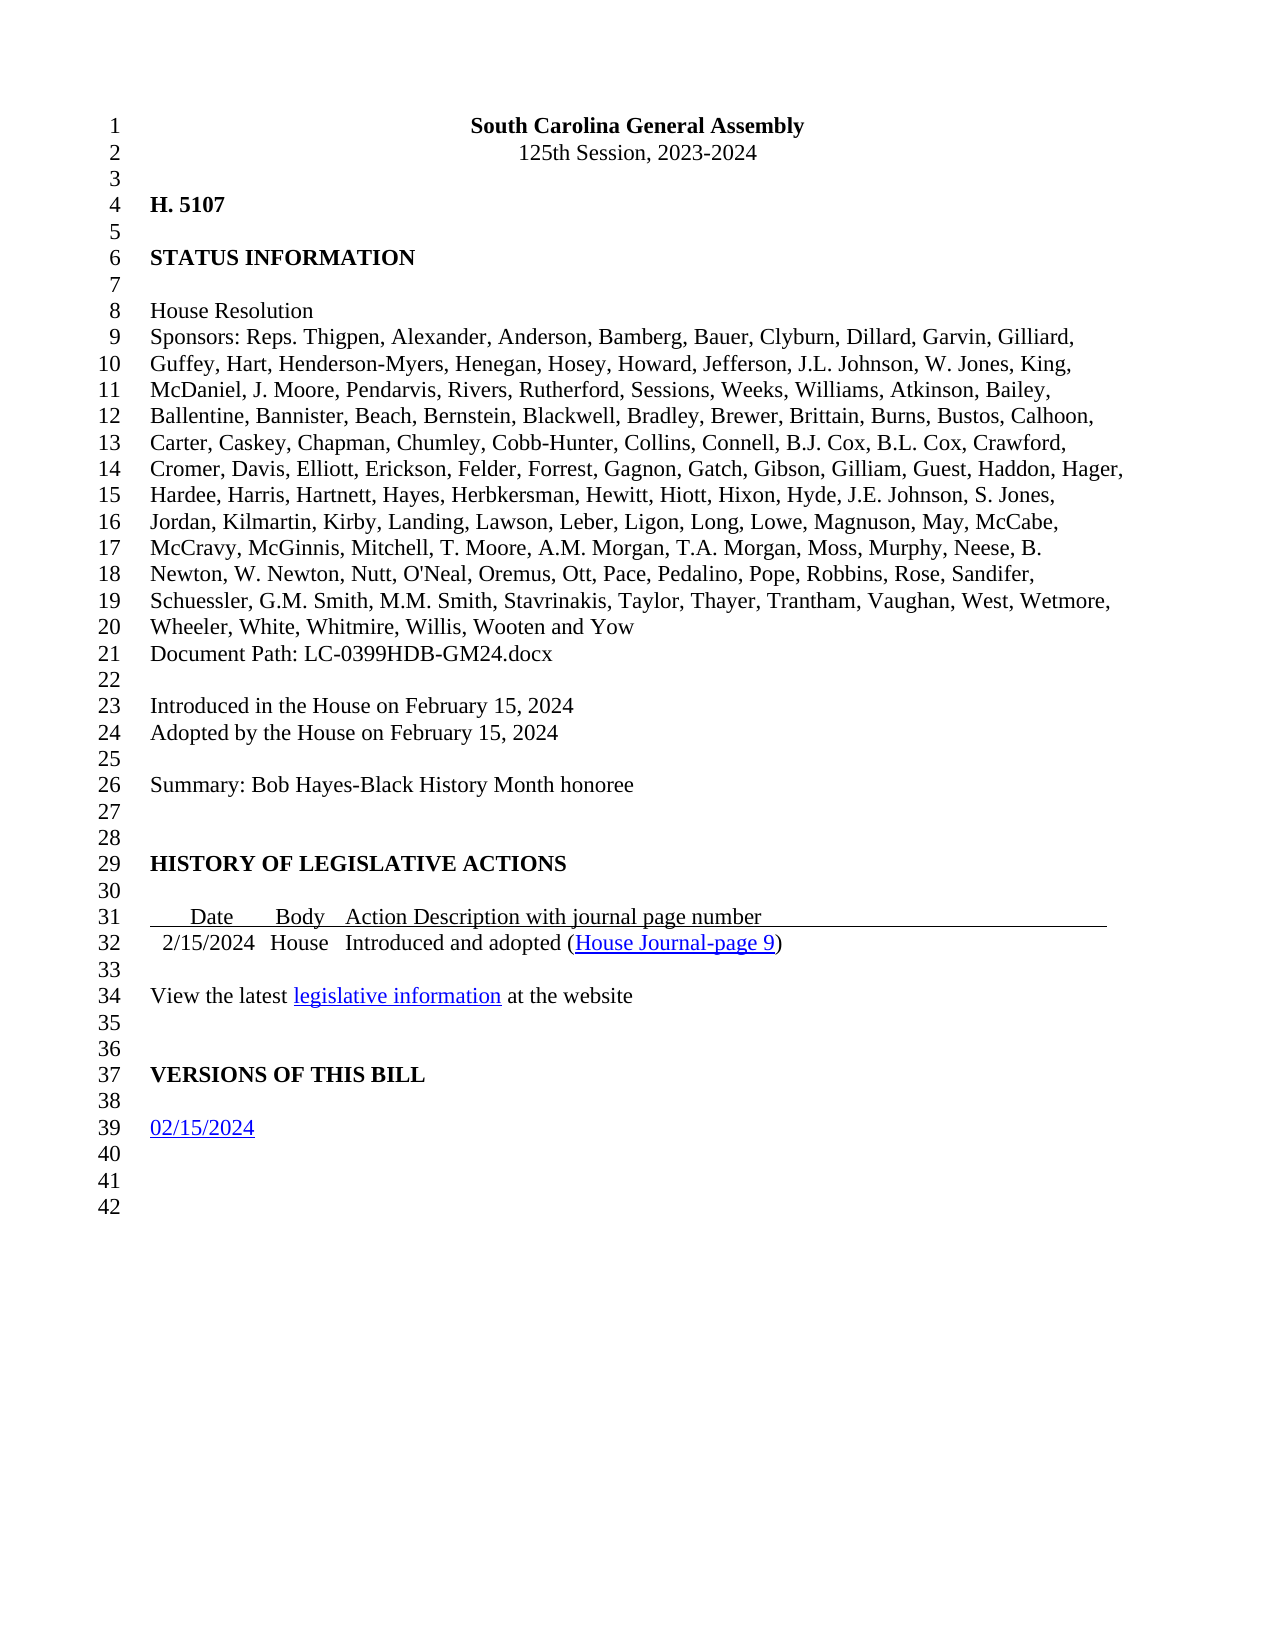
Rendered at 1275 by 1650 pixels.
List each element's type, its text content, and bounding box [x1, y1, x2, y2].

text Introduced in the House on February 15, 2024 [150, 692, 1125, 719]
text 125th Session, 2023-2024 [150, 139, 1125, 165]
text STATUS INFORMATION [150, 244, 1125, 271]
text 2/15/2024 House Introduced and adopted (House Journal-page 9) [150, 929, 1125, 956]
text View the latest legislative information at the website [150, 982, 1125, 1008]
text Adopted by the House on February 15, 2024 [150, 719, 1125, 745]
text VERSIONS OF THIS BILL [150, 1061, 1125, 1088]
text HISTORY OF LEGISLATIVE ACTIONS [150, 850, 1125, 877]
text Date Body Action Description with journal page number [150, 903, 1125, 929]
text H. 5107 [150, 192, 1125, 218]
text Document Path: LC-0399HDB-GM24.docx [150, 639, 1125, 666]
text 02/15/2024 [150, 1114, 1125, 1140]
text Summary: Bob Hayes-Black History Month honoree [150, 771, 1125, 798]
text Sponsors: Reps. Thigpen, Alexander, Anderson, Bamberg, Bauer, Clyburn, Dillard, Garvin, Gilliard, Guffey, Hart, Henderson-Myers, Henegan, Hosey, Howard, Jefferson, J.L. Johnson, W. Jones, King, McDaniel, J. Moore, Pendarvis, Rivers, Rutherford, Sessions, Weeks, Williams, Atkinson, Bailey, Ballentine, Bannister, Beach, Bernstein, Blackwell, Bradley, Brewer, Brittain, Burns, Bustos, Calhoon, Carter, Caskey, Chapman, Chumley, Cobb-Hunter, Collins, Connell, B.J. Cox, B.L. Cox, Crawford, Cromer, Davis, Elliott, Erickson, Felder, Forrest, Gagnon, Gatch, Gibson, Gilliam, Guest, Haddon, Hager, Hardee, Harris, Hartnett, Hayes, Herbkersman, Hewitt, Hiott, Hixon, Hyde, J.E. Johnson, S. Jones, Jordan, Kilmartin, Kirby, Landing, Lawson, Leber, Ligon, Long, Lowe, Magnuson, May, McCabe, McCravy, McGinnis, Mitchell, T. Moore, A.M. Morgan, T.A. Morgan, Moss, Murphy, Neese, B. Newton, W. Newton, Nutt, O'Neal, Oremus, Ott, Pace, Pedalino, Pope, Robbins, Rose, Sandifer, Schuessler, G.M. Smith, M.M. Smith, Stavrinakis, Taylor, Thayer, Trantham, Vaughan, West, Wetmore, Wheeler, White, Whitmire, Willis, Wooten and Yow [150, 323, 1125, 639]
text South Carolina General Assembly [150, 112, 1125, 139]
text House Resolution [150, 297, 1125, 323]
